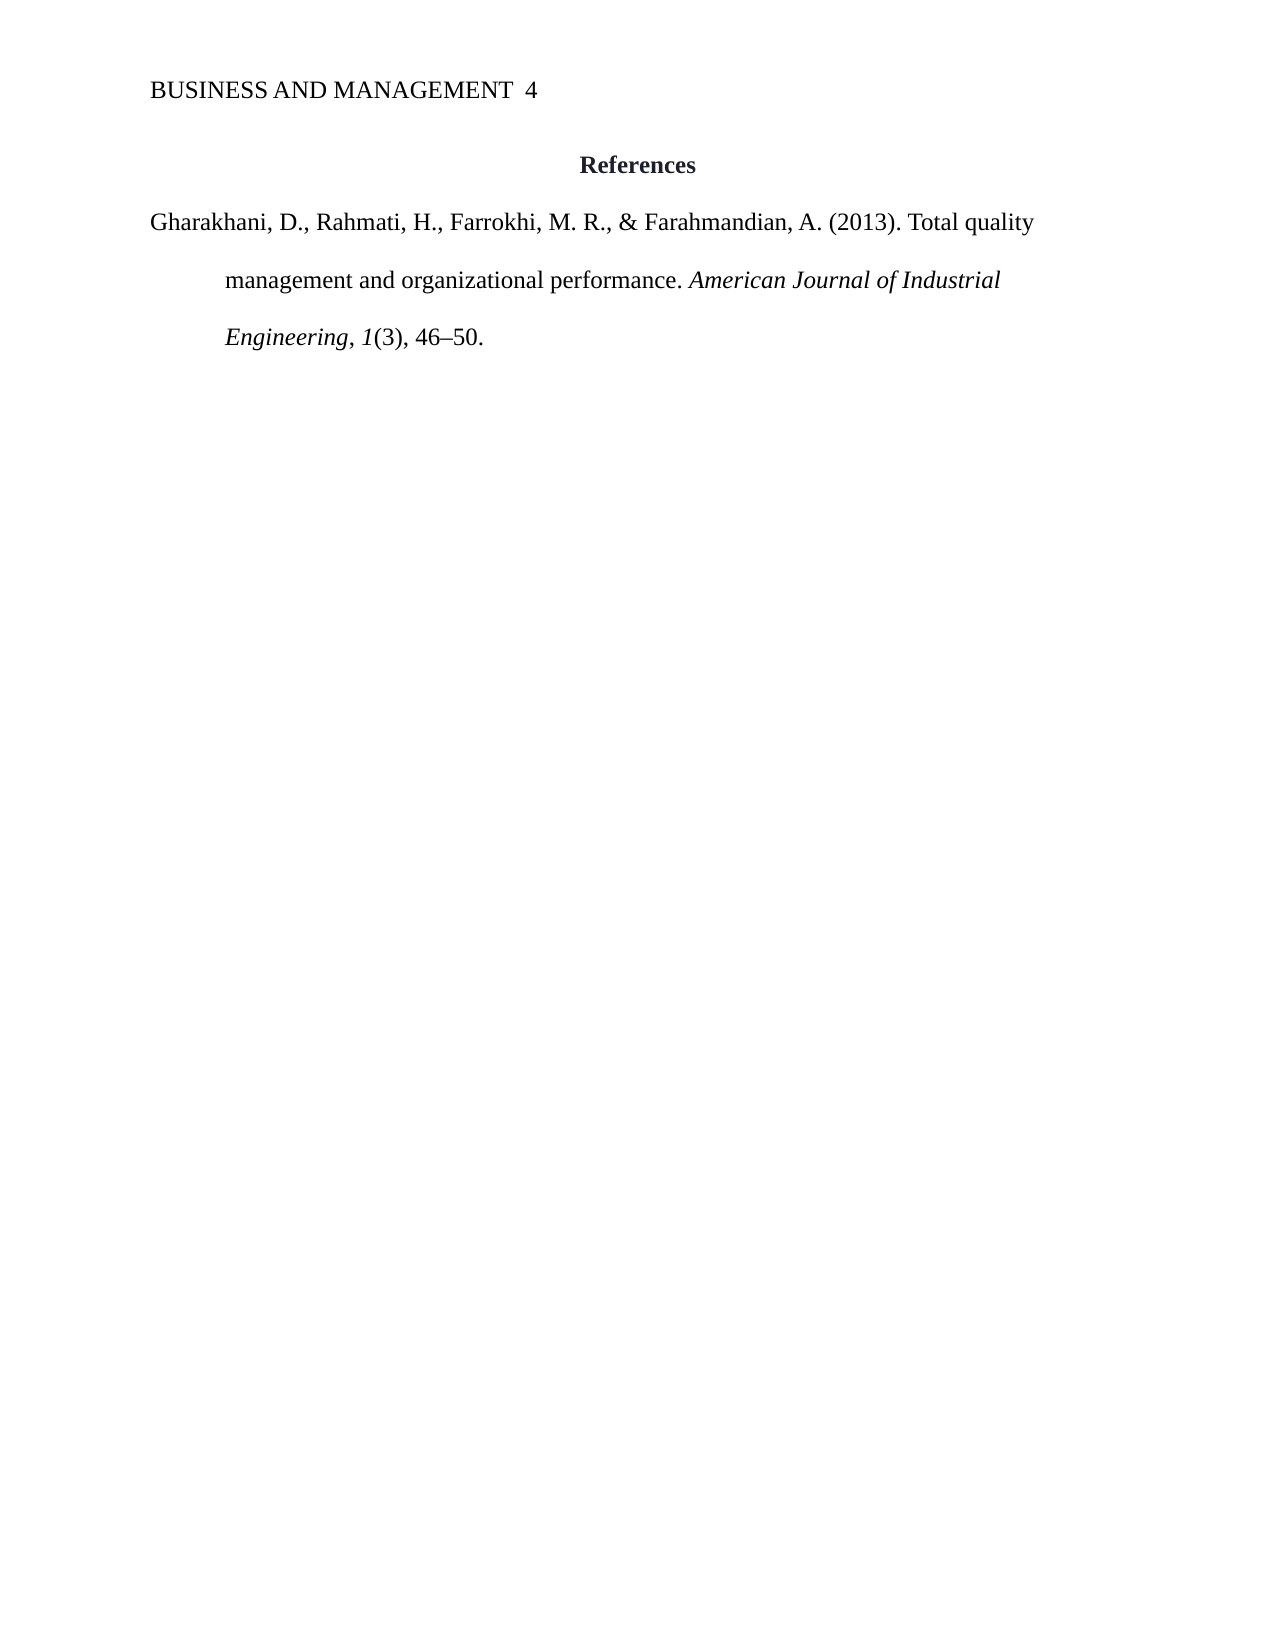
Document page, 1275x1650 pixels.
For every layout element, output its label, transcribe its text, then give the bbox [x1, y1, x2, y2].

text Gharakhani, D., Rahmati, H., Farrokhi, M. R., & Farahmandian, A. (2013). Total quality management and organizational performance. American Journal of Industrial Engineering, 1(3), 46–50. [150, 207, 1125, 351]
text References [150, 150, 1125, 179]
